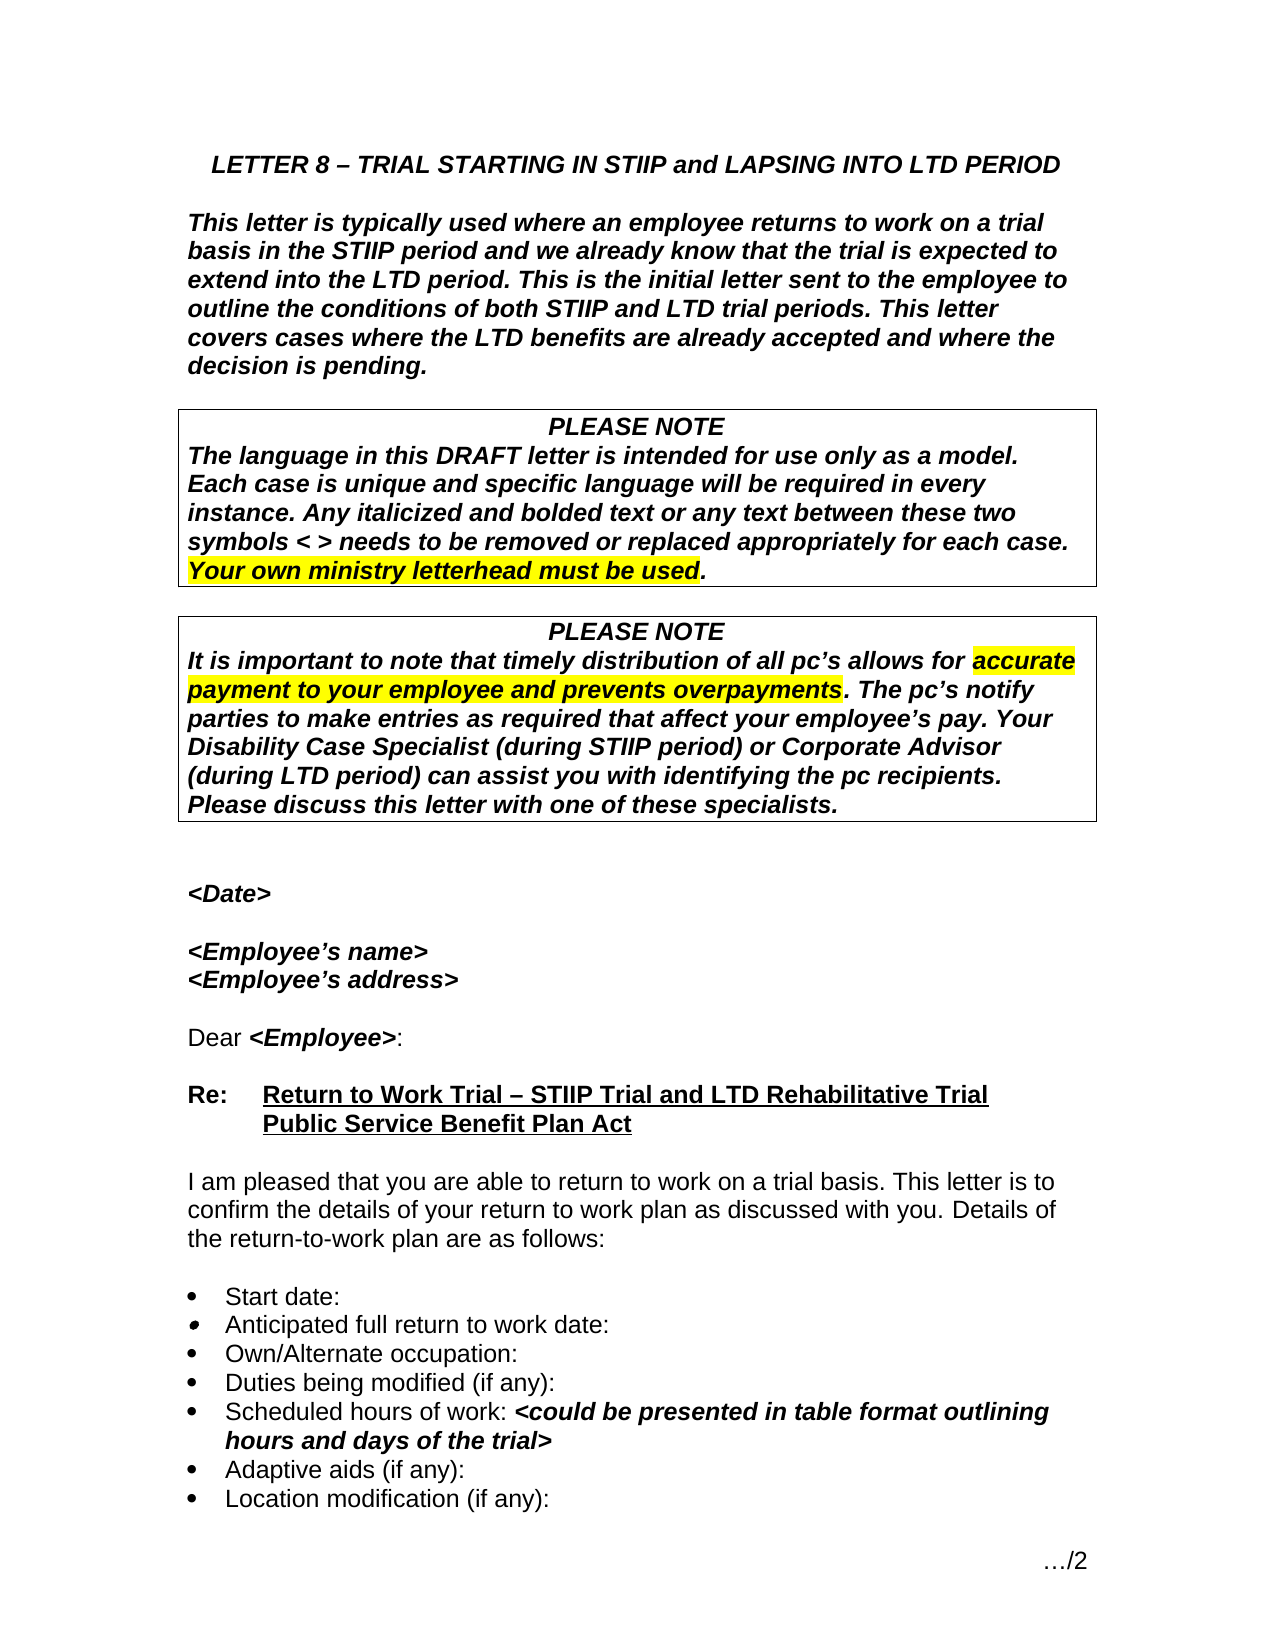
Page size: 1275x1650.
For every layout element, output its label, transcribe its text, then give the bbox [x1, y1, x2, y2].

text <Employee’s name> [187, 937, 1087, 965]
text I am pleased that you are able to return to work on a trial basis. This letter is to confirm the details of your return to work plan as discussed with you. Details of the return-to-work plan are as follows: [187, 1167, 1087, 1253]
text This letter is typically used where an employee returns to work on a trial basis in the STIIP period and we already know that the trial is expected to extend into the LTD period. This is the initial letter sent to the employee to outline the conditions of both STIIP and LTD trial periods. This letter covers cases where the LTD benefits are already accepted and where the decision is pending. [187, 207, 1087, 380]
text LETTER 8 – TRIAL STARTING IN STIIP and LAPSING INTO LTD PERIOD [187, 150, 1087, 179]
list Adaptive aids (if any): [187, 1455, 1087, 1483]
text It is important to note that timely distribution of all pc’s allows for accurate payment to your employee and prevents overpayments. The pc’s notify parties to make entries as required that affect your employee’s pay. Your Disability Case Specialist (during STIIP period) or Corporate Advisor (during LTD period) can assist you with identifying the pc recipients. Please discuss this letter with one of these specialists. [179, 645, 1096, 821]
list Location modification (if any): [187, 1483, 1087, 1512]
text <Date> [187, 879, 1087, 908]
list Own/Alternate occupation: [187, 1339, 1087, 1368]
list Duties being modified (if any): [187, 1368, 1087, 1397]
list Scheduled hours of work: <could be presented in table format outlining hours and days of the trial> [187, 1397, 1087, 1455]
text PLEASE NOTE [179, 617, 1096, 645]
list Anticipated full return to work date: [187, 1311, 1087, 1339]
text Re: Return to Work Trial – STIIP Trial and LTD Rehabilitative Trial Public Service Benefit Plan Act [187, 1080, 1087, 1138]
list Start date: [187, 1282, 1087, 1311]
text <Employee’s address> [187, 965, 1087, 994]
text Dear <Employee>: [187, 1023, 1087, 1052]
text The language in this DRAFT letter is intended for use only as a model. Each case is unique and specific language will be required in every instance. Any italicized and bolded text or any text between these two symbols < > needs to be removed or replaced appropriately for each case. Your own ministry letterhead must be used. [179, 437, 1096, 586]
text PLEASE NOTE [179, 410, 1096, 437]
